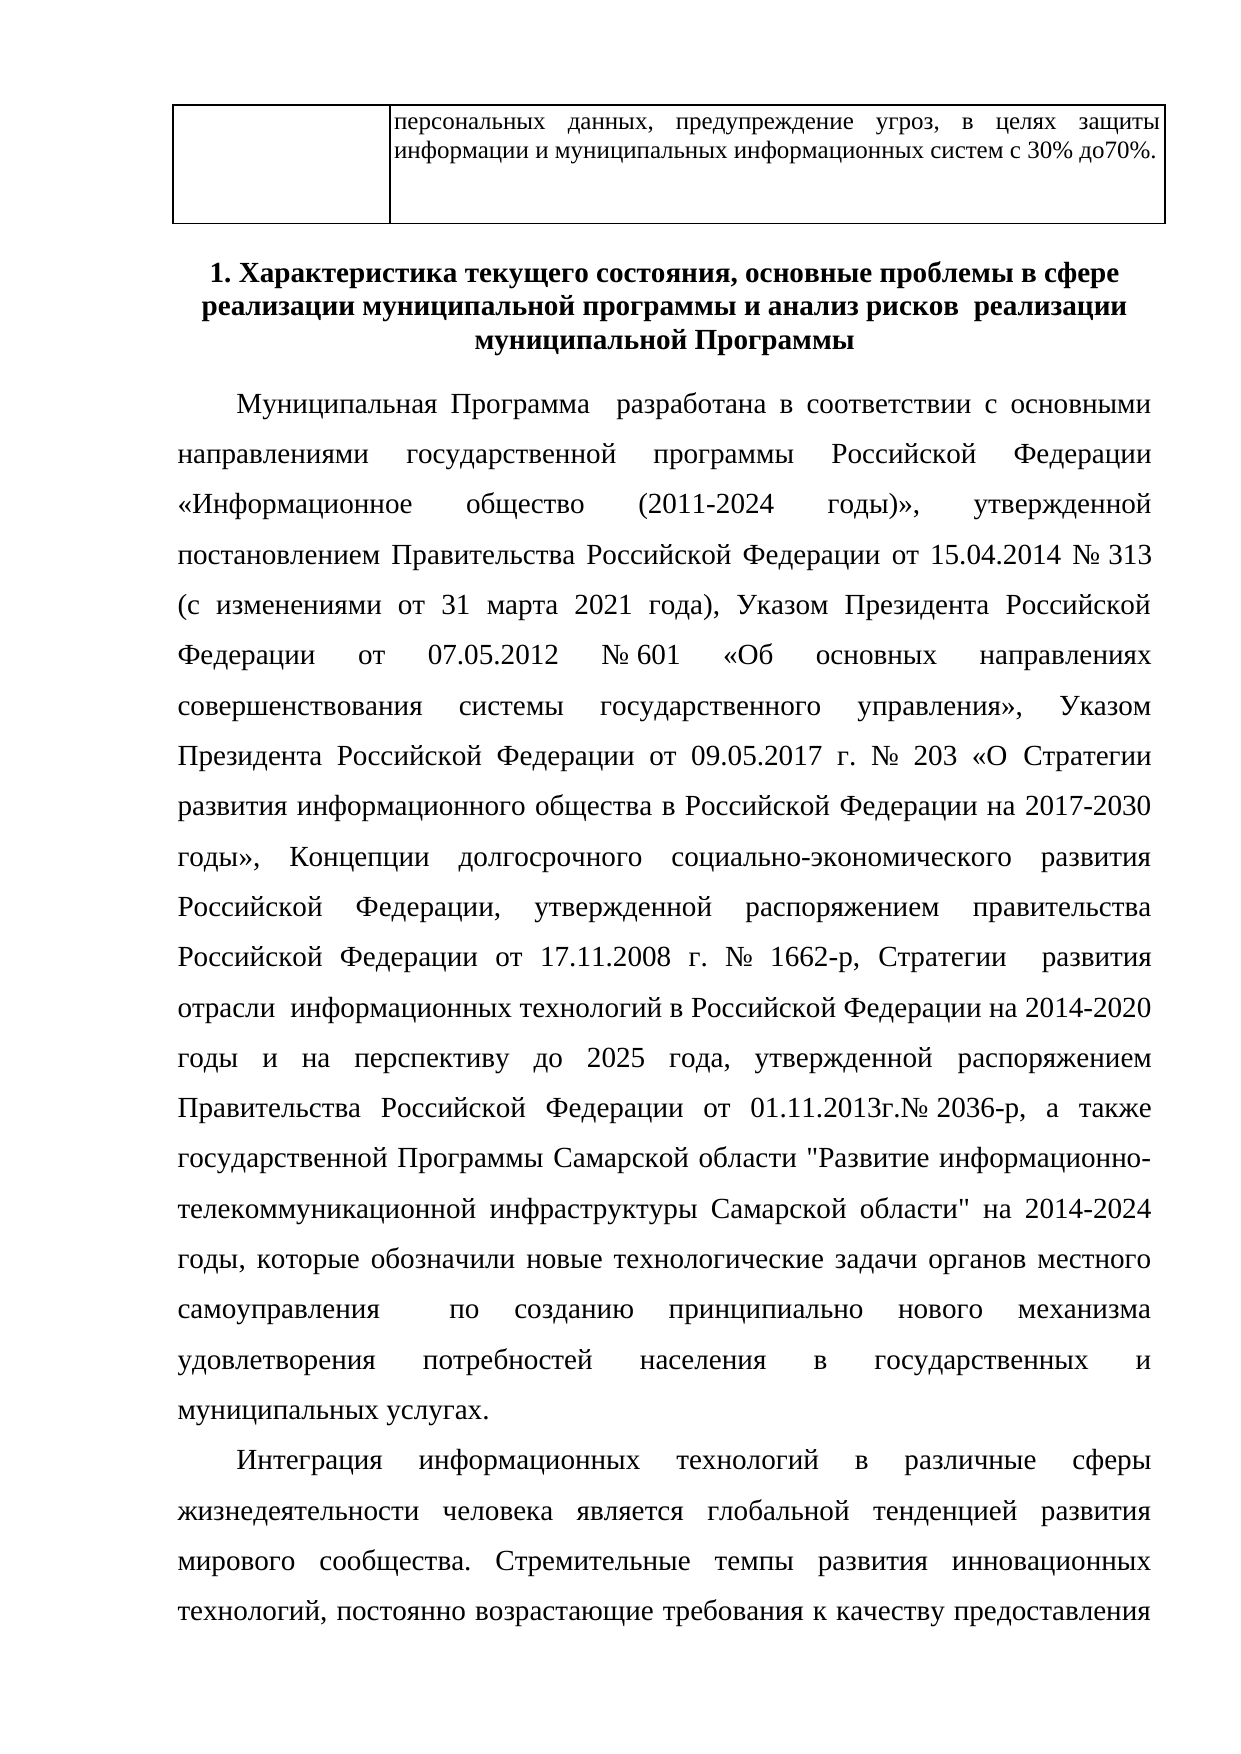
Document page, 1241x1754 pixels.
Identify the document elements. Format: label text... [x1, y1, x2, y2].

subtitle 1. Характеристика текущего состояния, основные проблемы в сфере реализации муниципальной программы и анализ рисков реализации муниципальной Программы [177, 255, 1152, 355]
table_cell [391, 106, 1164, 223]
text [177, 1442, 1152, 1627]
text Муниципальная Программа разработана в соответствии с основными направлениями государственной программы Российской Федерации «Информационное общество (2011-2024 годы)», утвержденной постановлением Правительства Российской Федерации от 15.04.2014 № 313 (с изменениями от 31 марта 2021 года), Указом Президента Российской Федерации от 07.05.2012 № 601 «Об основных направлениях совершенствования системы государственного управления», Указом Президента Российской Федерации от 09.05.2017 г. № 203 «О Стратегии развития информационного общества в Российской Федерации на 2017-2030 годы», Концепции долгосрочного социально-экономического развития Российской Федерации, утвержденной распоряжением правительства Российской Федерации от 17.11.2008 г. № 1662-р, Стратегии развития отрасли информационных технологий в Российской Федерации на 2014-2020 годы и на перспективу до 2025 года, утвержденной распоряжением Правительства Российской Федерации от 01.11.2013г.№ 2036-р, а также государственной Программы Самарской области "Развитие информационно-телекоммуникационной инфраструктуры Самарской области" на 2014-2024 годы, которые обозначили новые технологические задачи органов местного самоуправления по созданию принципиально нового механизма удовлетворения потребностей населения в государственных и муниципальных услугах. [177, 386, 1152, 1426]
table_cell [174, 106, 389, 223]
